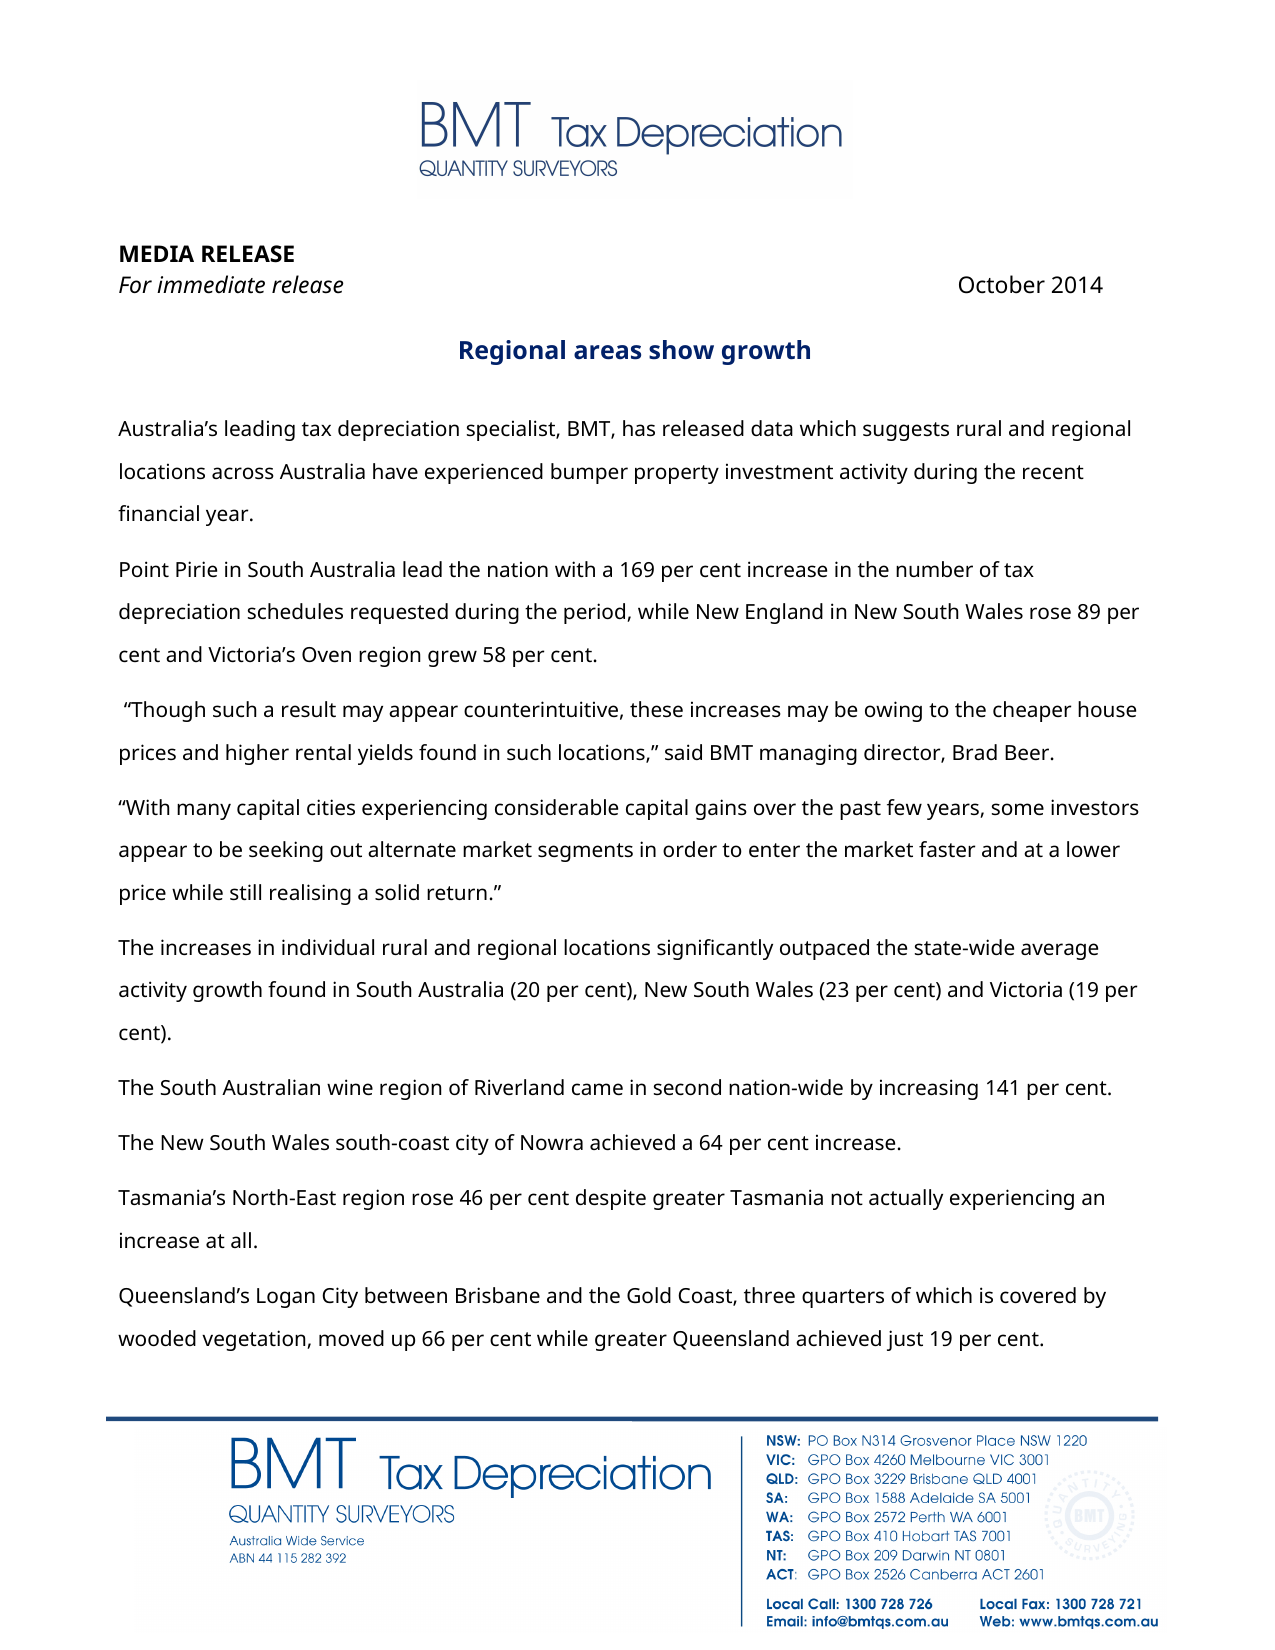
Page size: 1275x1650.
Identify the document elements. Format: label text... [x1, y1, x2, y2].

text “With many capital cities experiencing considerable capital gains over the past few years, some investors appear to be seeking out alternate market segments in order to enter the market faster and at a lower price while still realising a solid return.” [118, 793, 1152, 906]
picture [134, 1427, 1167, 1633]
text The increases in individual rural and regional locations significantly outpaced the state-wide average activity growth found in South Australia (20 per cent), New South Wales (23 per cent) and Victoria (19 per cent). [118, 933, 1152, 1047]
text Tasmania’s North-East region rose 46 per cent despite greater Tasmania not actually experiencing an increase at all. [118, 1183, 1152, 1254]
text Regional areas show growth [118, 332, 1152, 367]
text The New South Wales south-coast city of Nowra achieved a 64 per cent increase. [118, 1128, 1152, 1157]
text The South Australian wine region of Riverland came in second nation-wide by increasing 141 per cent. [118, 1073, 1152, 1102]
text “Though such a result may appear counterintuitive, these increases may be owing to the cheaper house prices and higher rental yields found in such locations,” said BMT managing director, Brad Beer. [118, 695, 1152, 766]
text For immediate release October 2014 [118, 269, 1152, 332]
text Australia’s leading tax depreciation specialist, BMT, has released data which suggests rural and regional locations across Australia have experienced bumper property investment activity during the recent financial year. [118, 414, 1152, 528]
picture [416, 80, 854, 199]
text MEDIA RELEASE [118, 237, 1152, 269]
text Queensland’s Logan City between Brisbane and the Gold Coast, three quarters of which is covered by wooded vegetation, moved up 66 per cent while greater Queensland achieved just 19 per cent. [118, 1281, 1152, 1352]
text Point Pirie in South Australia lead the nation with a 169 per cent increase in the number of tax depreciation schedules requested during the period, while New England in New South Wales rose 89 per cent and Victoria’s Oven region grew 58 per cent. [118, 555, 1152, 668]
